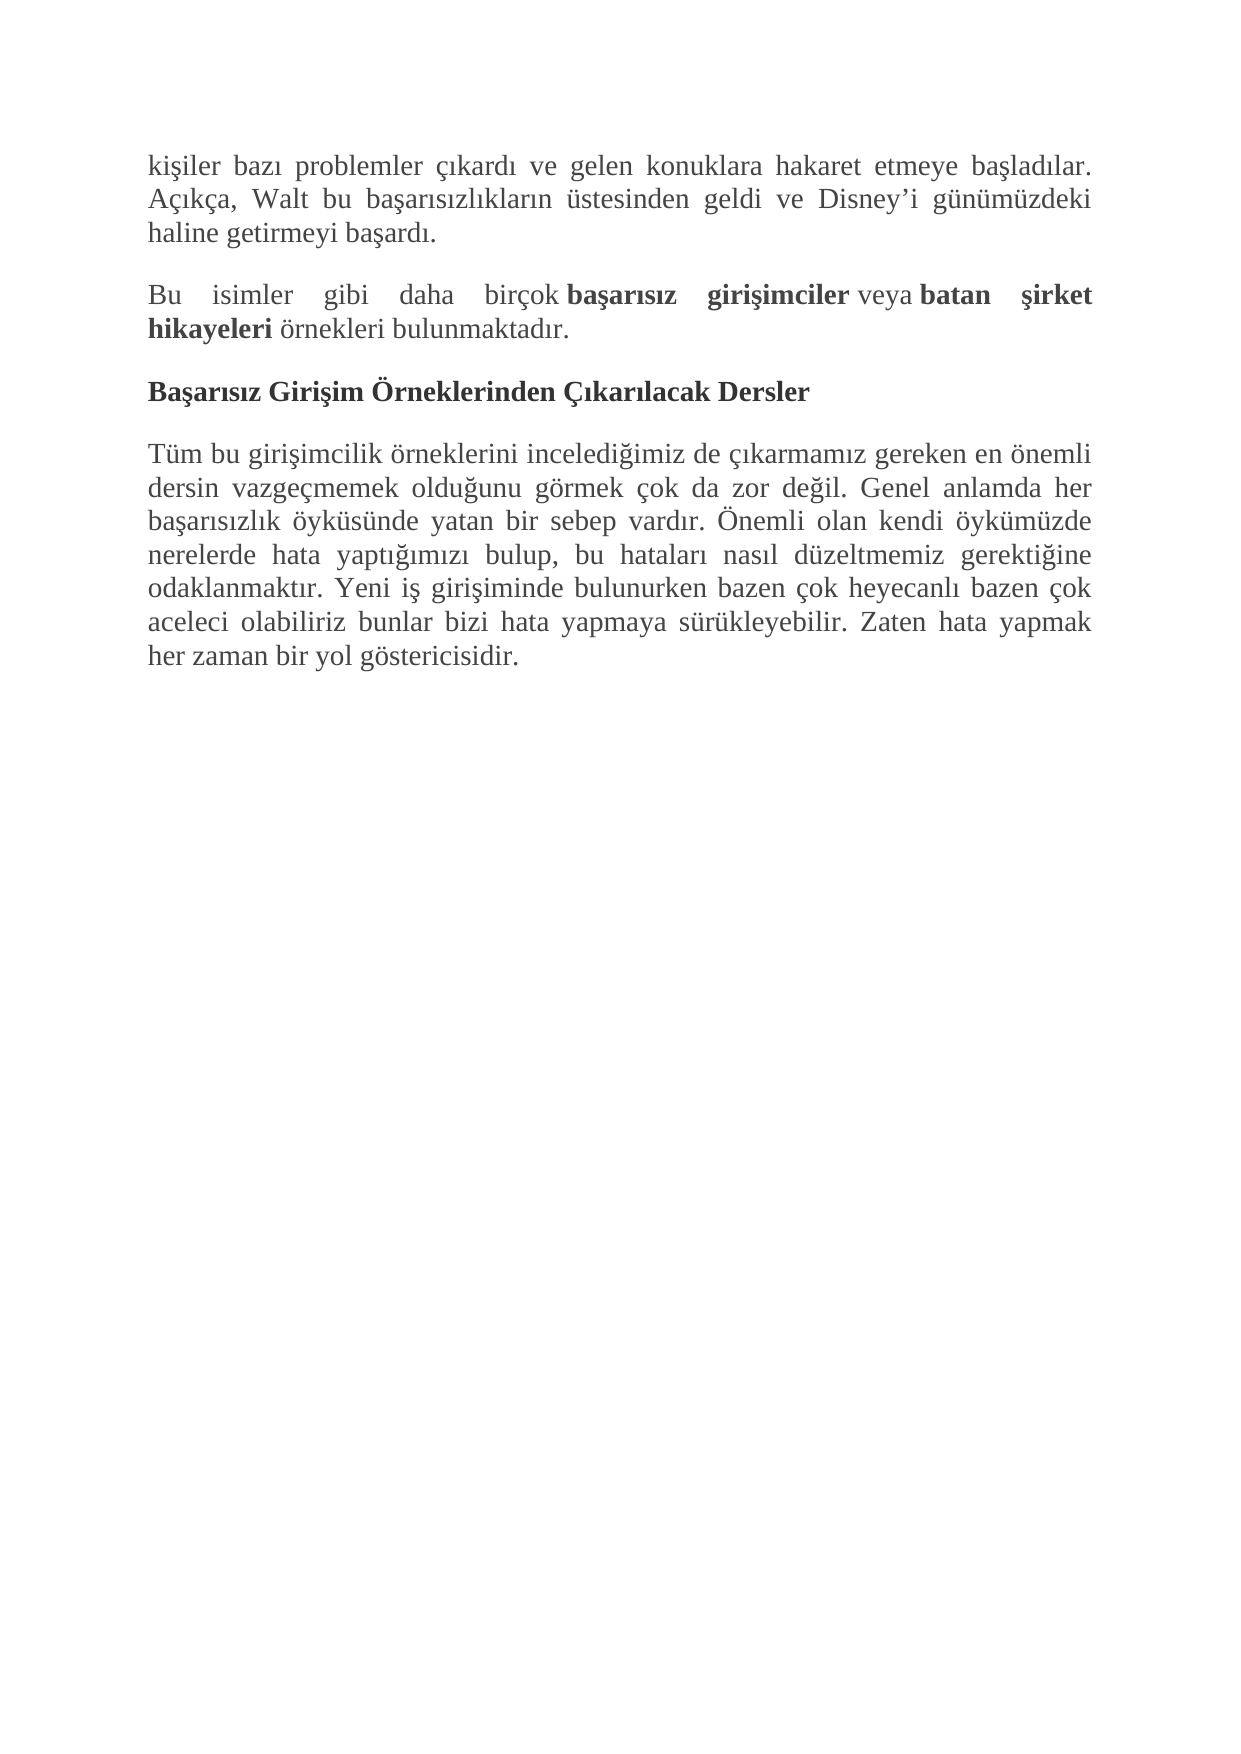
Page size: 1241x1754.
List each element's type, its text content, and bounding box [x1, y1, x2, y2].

text Bu isimler gibi daha birçok başarısız girişimciler veya batan şirket hikayeleri örnekleri bulunmaktadır. [148, 277, 1093, 344]
text Tüm bu girişimcilik örneklerini incelediğimiz de çıkarmamız gereken en önemli dersin vazgeçmemek olduğunu görmek çok da zor değil. Genel anlamda her başarısızlık öyküsünde yatan bir sebep vardır. Önemli olan kendi öykümüzde nerelerde hata yaptığımızı bulup, bu hataları nasıl düzeltmemiz gerektiğine odaklanmaktır. Yeni iş girişiminde bulunurken bazen çok heyecanlı bazen çok aceleci olabiliriz bunlar bizi hata yapmaya sürükleyebilir. Zaten hata yapmak her zaman bir yol göstericisidir. [148, 436, 1093, 671]
text Başarısız Girişim Örneklerinden Çıkarılacak Dersler [148, 374, 1093, 407]
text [148, 148, 1093, 248]
